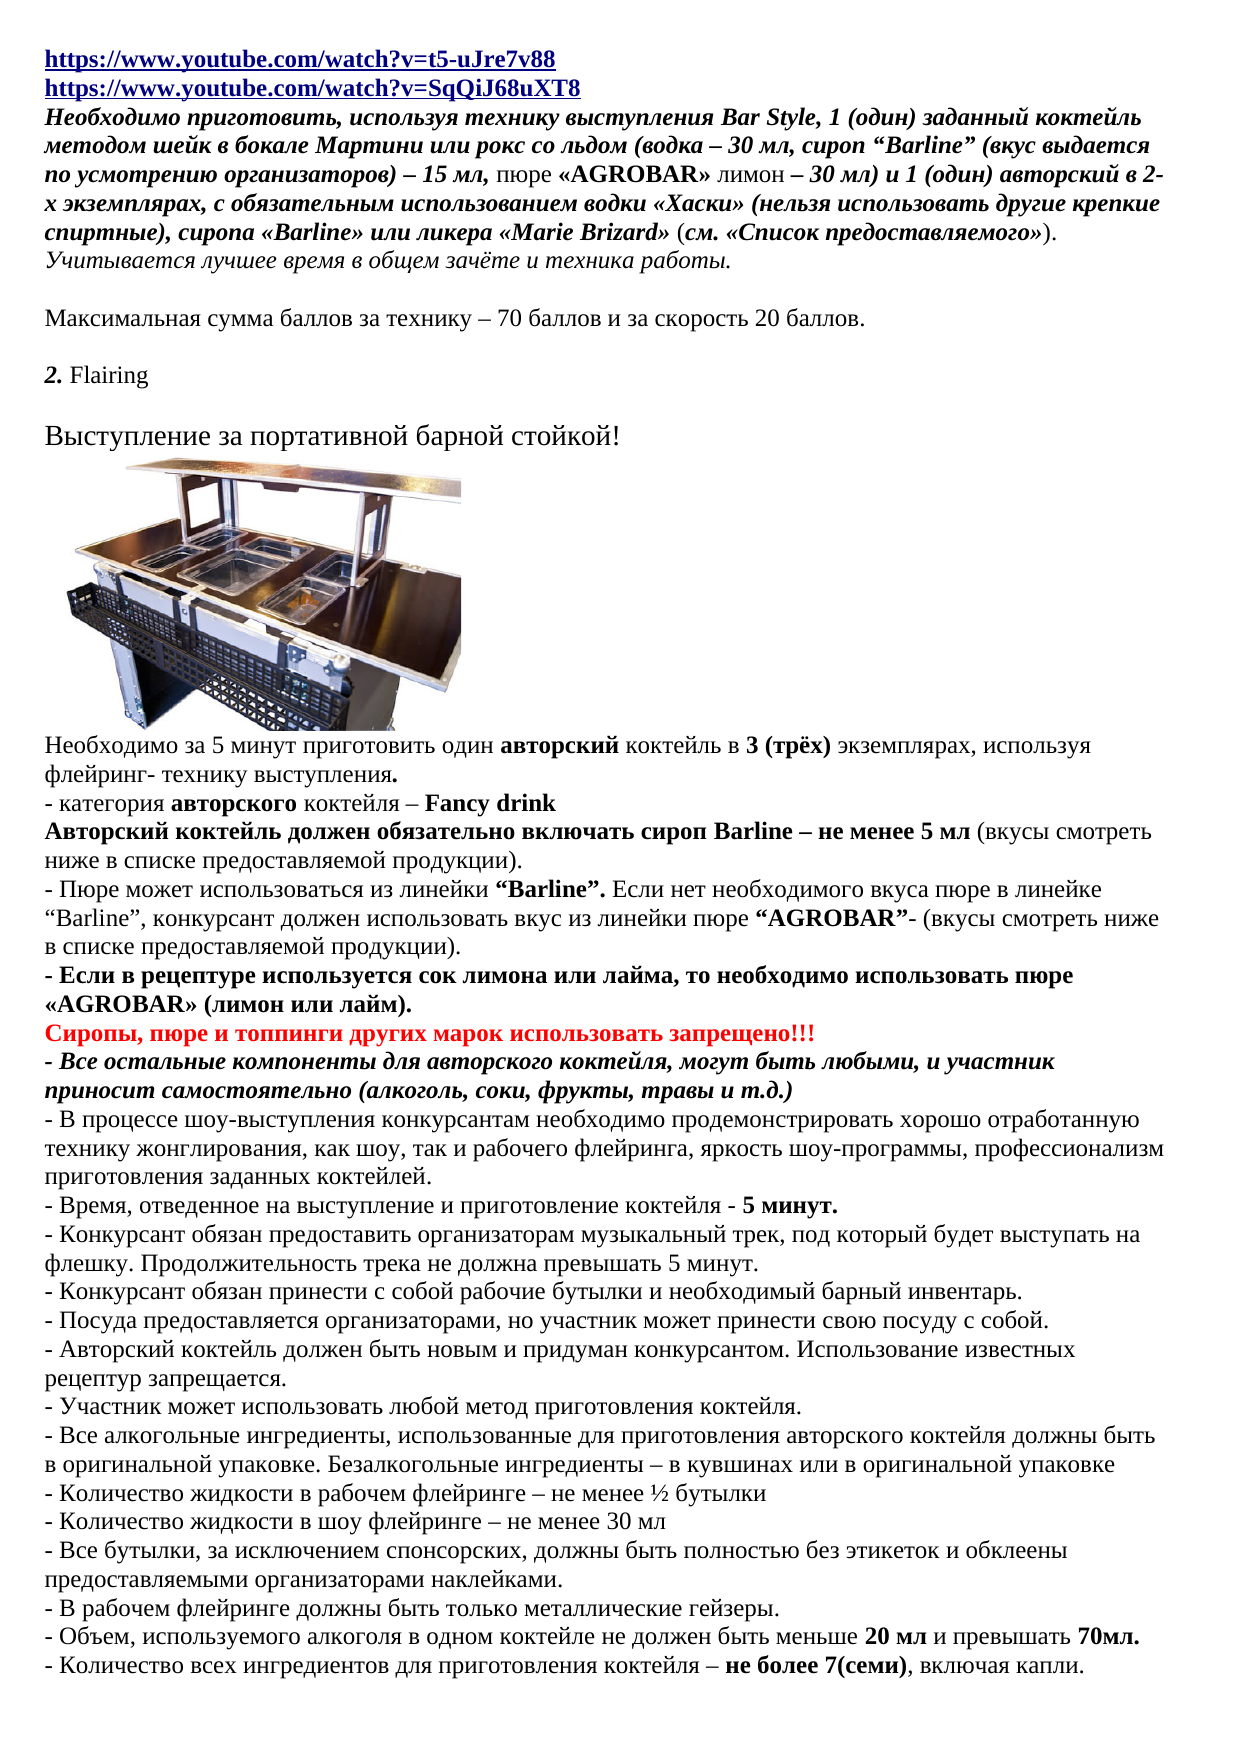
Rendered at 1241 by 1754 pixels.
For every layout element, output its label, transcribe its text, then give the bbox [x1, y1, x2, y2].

text - Если в рецептуре используется сок лимона или лайма, то необходимо использовать пюре «AGROBAR» (лимон или лайм). [44, 960, 1167, 1018]
text - Участник может использовать любой метод приготовления коктейля. [44, 1391, 1167, 1420]
text https://www.youtube.com/watch?v=t5-uJre7v88 [44, 44, 1167, 73]
text https://www.youtube.com/watch?v=SqQiJ68uXT8 [44, 73, 1167, 102]
text 2. Flairing [44, 361, 1167, 389]
text - В процессе шоу-выступления конкурсантам необходимо продемонстрировать хорошо отработанную технику жонглирования, как шоу, так и рабочего флейринга, яркость шоу-программы, профессионализм приготовления заданных коктейлей. [44, 1104, 1167, 1190]
text - Конкурсант обязан предоставить организаторам музыкальный трек, под который будет выступать на флешку. Продолжительность трека не должна превышать 5 минут. [44, 1219, 1167, 1276]
text Необходимо за 5 минут приготовить один авторский коктейль в 3 (трёх) экземплярах, используя флейринг- технику выступления. [44, 730, 1167, 788]
text Учитывается лучшее время в общем зачёте и техника работы. [44, 246, 1167, 274]
text Авторский коктейль должен обязательно включать сироп Barline – не менее 5 мл (вкусы смотреть ниже в списке предоставляемой продукции). [44, 816, 1167, 874]
text - Конкурсант обязан принести с собой рабочие бутылки и необходимый барный инвентарь. [44, 1276, 1167, 1305]
text - Количество жидкости в рабочем флейринге – не менее ½ бутылки [44, 1478, 1167, 1506]
picture [44, 451, 462, 731]
text Необходимо приготовить, используя технику выступления Bar Style, 1 (один) заданный коктейль методом шейк в бокале Мартини или рокс со льдом (водка – 30 мл, сироп “Barline” (вкус выдается по усмотрению организаторов) – 15 мл, пюре «AGROBAR» лимон – 30 мл) и 1 (один) авторский в 2-х экземплярах, с обязательным использованием водки «Хаски» (нельзя использовать другие крепкие спиртные), сиропа «Barline» или ликера «Marie Brizard» (см. «Список предоставляемого»). [44, 102, 1167, 246]
text - Все остальные компоненты для авторского коктейля, могут быть любыми, и участник приносит самостоятельно (алкоголь, соки, фрукты, травы и т.д.) [44, 1046, 1167, 1104]
text - Количество жидкости в шоу флейринге – не менее 30 мл [44, 1506, 1167, 1535]
text Выступление за портативной барной стойкой! [44, 418, 1167, 452]
text - Пюре может использоваться из линейки “Barline”. Если нет необходимого вкуса пюре в линейке “Barline”, конкурсант должен использовать вкус из линейки пюре “AGROBAR”- (вкусы смотреть ниже в списке предоставляемой продукции). [44, 874, 1167, 960]
text - Все бутылки, за исключением спонсорских, должны быть полностью без этикеток и обклеены предоставляемыми организаторами наклейками. [44, 1535, 1167, 1593]
text - категория авторского коктейля – Fancy drink [44, 788, 1167, 816]
text - Авторский коктейль должен быть новым и придуман конкурсантом. Использование известных рецептур запрещается. [44, 1334, 1167, 1391]
text Сиропы, пюре и топпинги других марок использовать запрещено!!! [44, 1018, 1167, 1046]
text - Все алкогольные ингредиенты, использованные для приготовления авторского коктейля должны быть в оригинальной упаковке. Безалкогольные ингредиенты – в кувшинах или в оригинальной упаковке [44, 1420, 1167, 1478]
text - Количество всех ингредиентов для приготовления коктейля – не более 7(семи), включая капли. [44, 1650, 1167, 1679]
text - В рабочем флейринге должны быть только металлические гейзеры. [44, 1593, 1167, 1621]
text Максимальная сумма баллов за технику – 70 баллов и за скорость 20 баллов. [44, 303, 1167, 332]
text - Посуда предоставляется организаторами, но участник может принести свою посуду с собой. [44, 1305, 1167, 1334]
text - Объем, используемого алкоголя в одном коктейле не должен быть меньше 20 мл и превышать 70мл. [44, 1621, 1167, 1650]
text - Время, отведенное на выступление и приготовление коктейля - 5 минут. [44, 1190, 1167, 1219]
